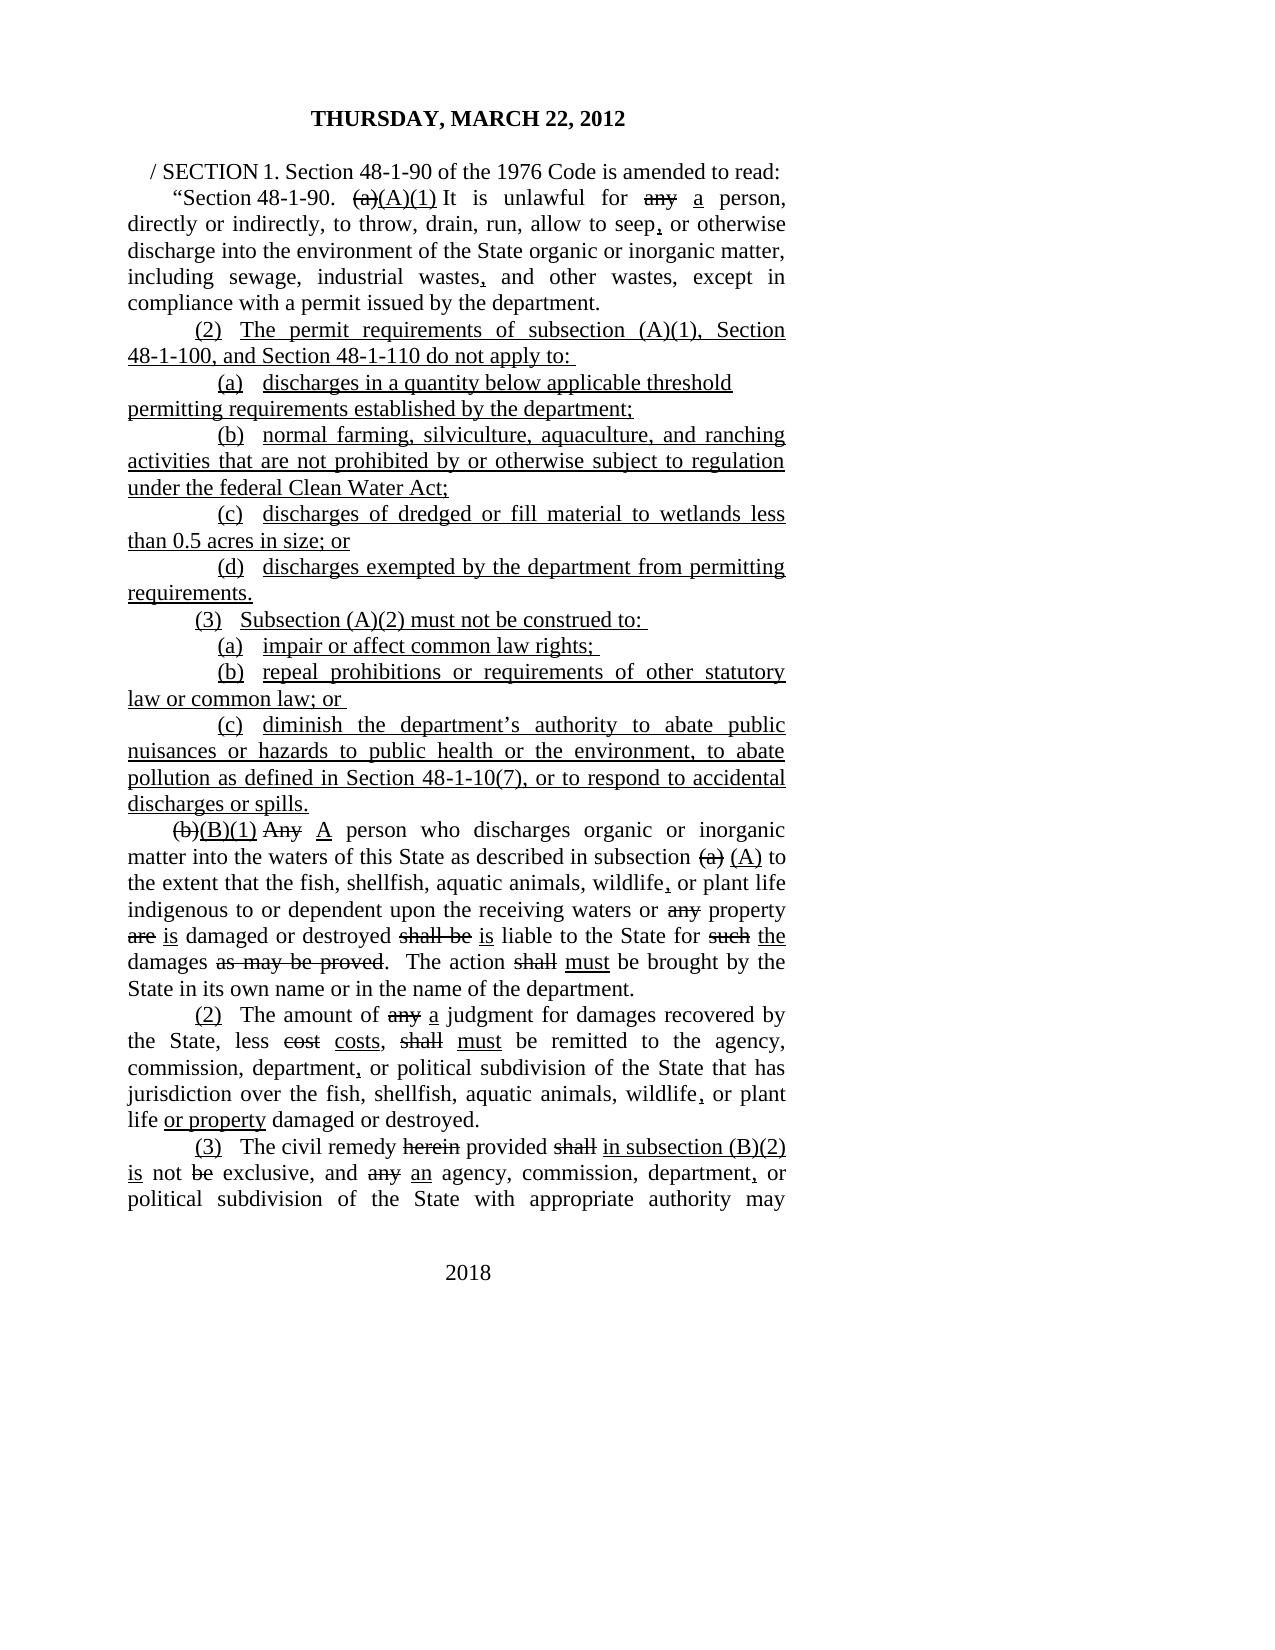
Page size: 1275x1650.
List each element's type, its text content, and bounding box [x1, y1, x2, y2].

text (2) The amount of any a judgment for damages recovered by the State, less cost costs, shall must be remitted to the agency, commission, department, or political subdivision of the State that has jurisdiction over the fish, shellfish, aquatic animals, wildlife, or plant life or property damaged or destroyed. [127, 1001, 786, 1133]
text “Section 48-1-90. (a)(A)(1) It is unlawful for any a person, directly or indirectly, to throw, drain, run, allow to seep, or otherwise discharge into the environment of the State organic or inorganic matter, including sewage, industrial wastes, and other wastes, except in compliance with a permit issued by the department. [127, 184, 786, 316]
text (c) diminish the department’s authority to abate public nuisances or hazards to public health or the environment, to abate pollution as defined in Section 48-1-10(7), or to respond to accidental discharges or spills. [127, 788, 786, 817]
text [127, 1133, 786, 1212]
text (a) discharges in a quantity below applicable threshold permitting requirements established by the department; [127, 368, 786, 421]
text (b) repeal prohibitions or requirements of other statutory law or common law; or [127, 658, 786, 711]
text (2) The permit requirements of subsection (A)(1), Section 48-1-100, and Section 48-1-110 do not apply to: [127, 316, 786, 368]
text (d) discharges exempted by the department from permitting requirements. [127, 553, 786, 606]
text (b)(B)(1) Any A person who discharges organic or inorganic matter into the waters of this State as described in subsection (a) (A) to the extent that the fish, shellfish, aquatic animals, wildlife, or plant life indigenous to or dependent upon the receiving waters or any property are is damaged or destroyed shall be is liable to the State for such the damages as may be proved. The action shall must be brought by the State in its own name or in the name of the department. [127, 817, 786, 1001]
text (a) impair or affect common law rights; [127, 632, 786, 658]
text (3) Subsection (A)(2) must not be construed to: [127, 606, 786, 632]
text (b) normal farming, silviculture, aquaculture, and ranching activities that are not prohibited by or otherwise subject to regulation under the federal Clean Water Act; [127, 421, 786, 500]
text (c) discharges of dredged or fill material to wetlands less than 0.5 acres in size; or [127, 500, 786, 553]
text (c) diminish the department’s authority to abate public nuisances or hazards to public health or the environment, to abate pollution as defined in Section 48-1-10(7), or to respond to accidental discharges or spills. [127, 711, 786, 787]
text / SECTION 1. Section 48-1-90 of the 1976 Code is amended to read: [127, 158, 786, 184]
